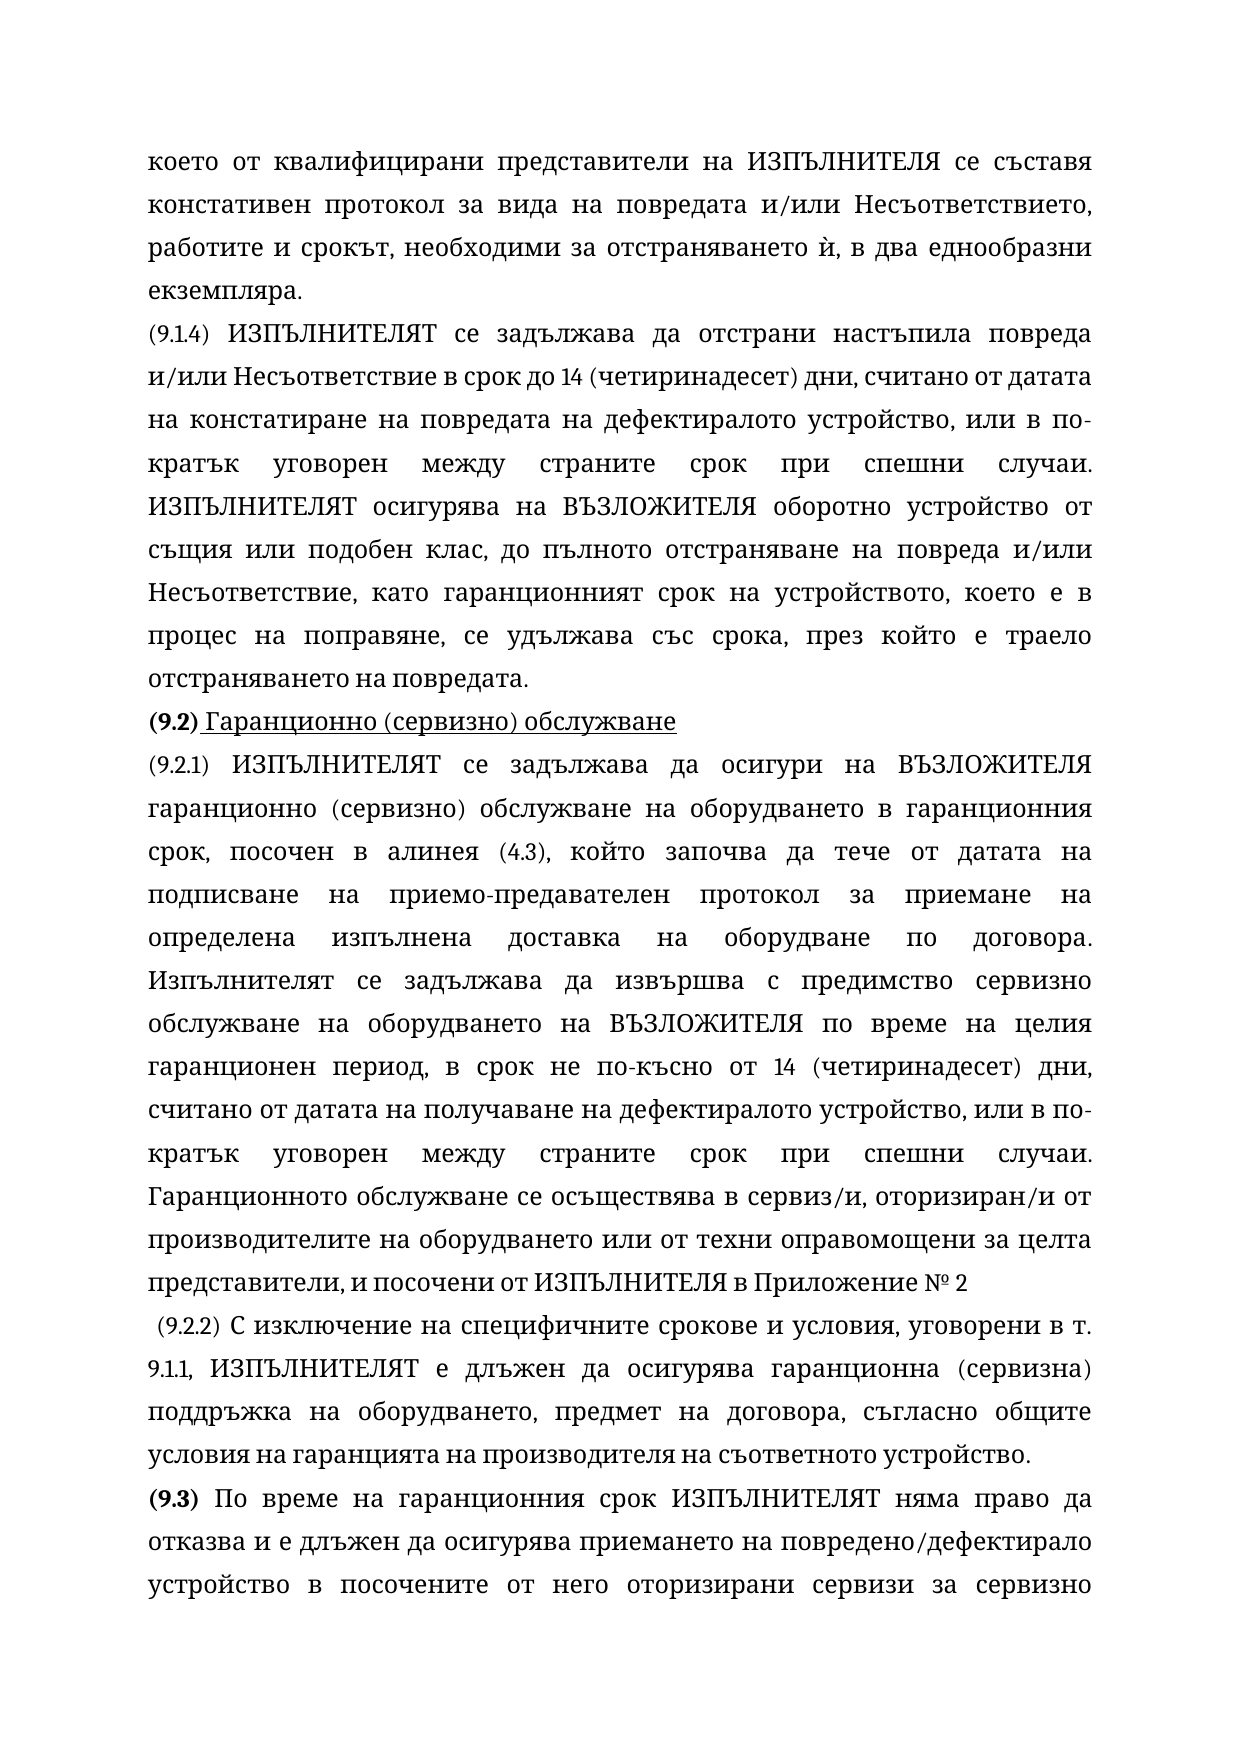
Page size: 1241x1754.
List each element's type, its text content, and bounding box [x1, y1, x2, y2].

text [148, 1484, 1093, 1599]
text (9.2.1) ИЗПЪЛНИТЕЛЯТ се задължава да осигури на ВЪЗЛОЖИТЕЛЯ гаранционно (сервизно) обслужване на оборудването в гаранционния срок, посочен в алинея (4.3), който започва да тече от датата на подписване на приемо-предавателен протокол за приемане на определена изпълнена доставка на оборудване по договора. Изпълнителят се задължава да извършва с предимство сервизно обслужване на оборудването на ВЪЗЛОЖИТЕЛЯ по време на целия гаранционен период, в срок не по-късно от 14 (четиринадесет) дни, считано от датата на получаване на дефектиралото устройство, или в по-кратък уговорен между страните срок при спешни случаи. Гаранционното обслужване се осъществява в сервиз/и, оторизиран/и от производителите на оборудването или от техни оправомощени за целта представители, и посочени от ИЗПЪЛНИТЕЛЯ в Приложение № 2 [148, 751, 1093, 1298]
text (9.2) Гаранционно (сервизно) обслужване [148, 708, 1093, 737]
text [148, 148, 1093, 306]
text (9.1.4) ИЗПЪЛНИТЕЛЯТ се задължава да отстрани настъпила повреда и/или Несъответствие в срок до 14 (четиринадесет) дни, считано от датата на констатиране на повредата на дефектиралото устройство, или в по-кратък уговорен между страните срок при спешни случаи. ИЗПЪЛНИТЕЛЯТ осигурява на ВЪЗЛОЖИТЕЛЯ оборотно устройство от същия или подобен клас, до пълното отстраняване на повреда и/или Несъответствие, като гаранционният срок на устройството, което е в процес на поправяне, се удължава със срока, през който е траело отстраняването на повредата. [148, 320, 1093, 694]
text (9.2.2) С изключение на специфичните срокове и условия, уговорени в т. 9.1.1, ИЗПЪЛНИТЕЛЯТ е длъжен да осигурява гаранционна (сервизна) поддръжка на оборудването, предмет на договора, съгласно общите условия на гаранцията на производителя на съответното устройство. [148, 1312, 1093, 1470]
